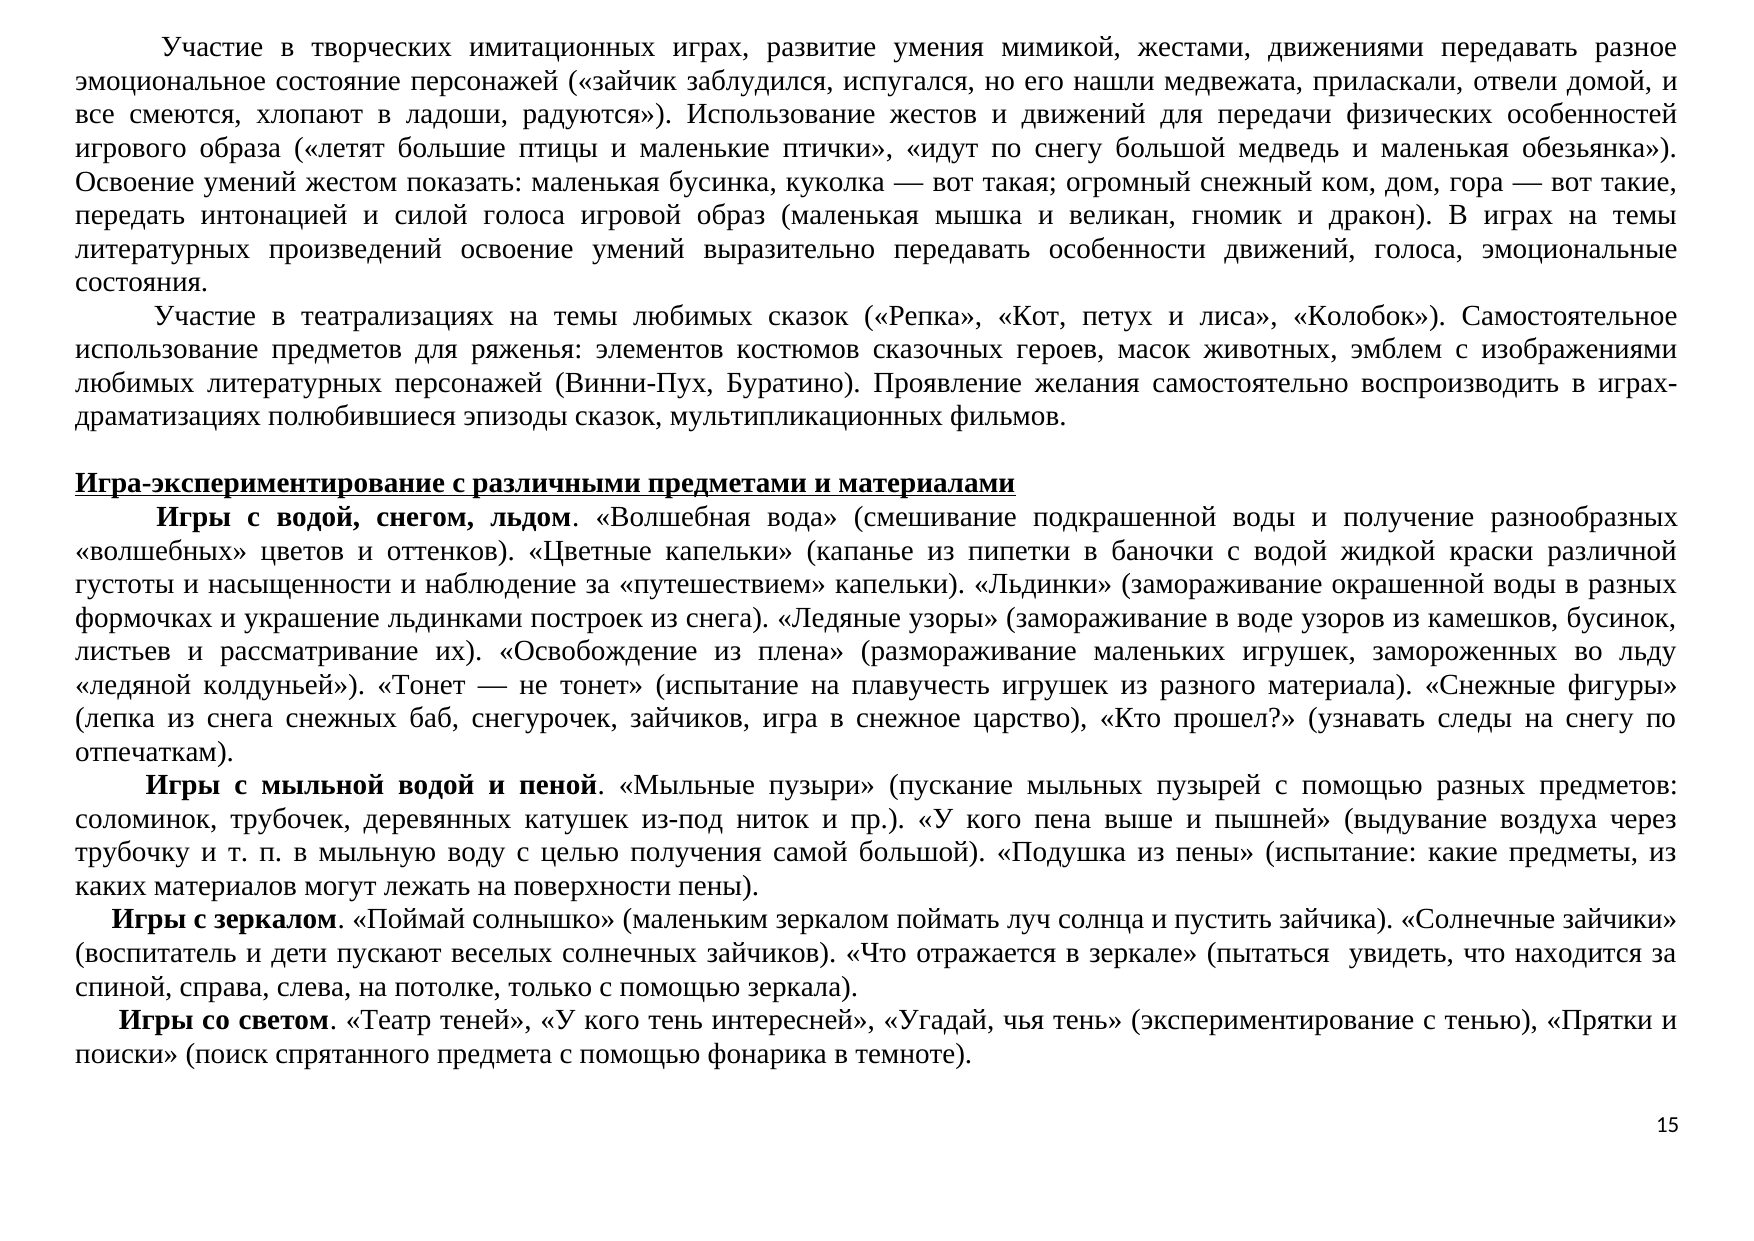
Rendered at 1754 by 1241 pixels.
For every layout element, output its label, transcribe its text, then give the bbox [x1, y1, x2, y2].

text Игры со светом. «Театр теней», «У кого тень интересней», «Угадай, чья тень» (экспериментирование с тенью), «Прятки и поиски» (поиск спрятанного предмета с помощью фонарика в темноте). [75, 1002, 1679, 1069]
text Игра-экспериментирование с различными предметами и материалами [75, 466, 1679, 499]
text Игры с мыльной водой и пеной. «Мыльные пузыри» (пускание мыльных пузырей с помощью разных предметов: соломинок, трубочек, деревянных катушек из-под ниток и пр.). «У кого пена выше и пышней» (выдувание воздуха через трубочку и т. п. в мыльную воду с целью получения самой большой). «Подушка из пены» (испытание: какие предметы, из каких материалов могут лежать на поверхности пены). [75, 767, 1679, 902]
text Игры с водой, снегом, льдом. «Волшебная вода» (смешивание подкрашенной воды и получение разнообразных «волшебных» цветов и оттенков). «Цветные капельки» (капанье из пипетки в баночки с водой жидкой краски различной густоты и насыщенности и наблюдение за «путешествием» капельки). «Льдинки» (замораживание окрашенной воды в разных формочках и украшение льдинками построек из снега). «Ледяные узоры» (замораживание в воде узоров из камешков, бусинок, листьев и рассматривание их). «Освобождение из плена» (размораживание маленьких игрушек, замороженных во льду «ледяной колдуньей»). «Тонет — не тонет» (испытание на плавучесть игрушек из разного материала). «Снежные фигуры» (лепка из снега снежных баб, снегурочек, зайчиков, игра в снежное царство), «Кто прошел?» (узнавать следы на снегу по отпечаткам). [75, 499, 1679, 767]
text Участие в театрализациях на темы любимых сказок («Репка», «Кот, петух и лиса», «Колобок»). Самостоятельное использование предметов для ряженья: элементов костюмов сказочных героев, масок животных, эмблем с изображениями любимых литературных персонажей (Винни-Пух, Буратино). Проявление желания самостоятельно воспроизводить в играх-драматизациях полюбившиеся эпизоды сказок, мультипликационных фильмов. [75, 298, 1679, 432]
text Участие в творческих имитационных играх, развитие умения мимикой, жестами, движениями передавать разное эмоциональное состояние персонажей («зайчик заблудился, испугался, но его нашли медвежата, приласкали, отвели домой, и все смеются, хлопают в ладоши, радуются»). Использование жестов и движений для передачи физических особенностей игрового образа («летят большие птицы и маленькие птички», «идут по снегу большой медведь и маленькая обезьянка»). Освоение умений жестом показать: маленькая бусинка, куколка — вот такая; огромный снежный ком, дом, гора — вот такие, передать интонацией и силой голоса игровой образ (маленькая мышка и великан, гномик и дракон). В играх на темы литературных произведений освоение умений выразительно передавать особенности движений, голоса, эмоциональные состояния. [75, 29, 1679, 298]
text Игры с зеркалом. «Поймай солнышко» (маленьким зеркалом поймать луч солнца и пустить зайчика). «Солнечные зайчики» (воспитатель и дети пускают веселых солнечных зайчиков). «Что отражается в зеркале» (пытаться увидеть, что находится за спиной, справа, слева, на потолке, только с помощью зеркала). [75, 902, 1679, 1002]
